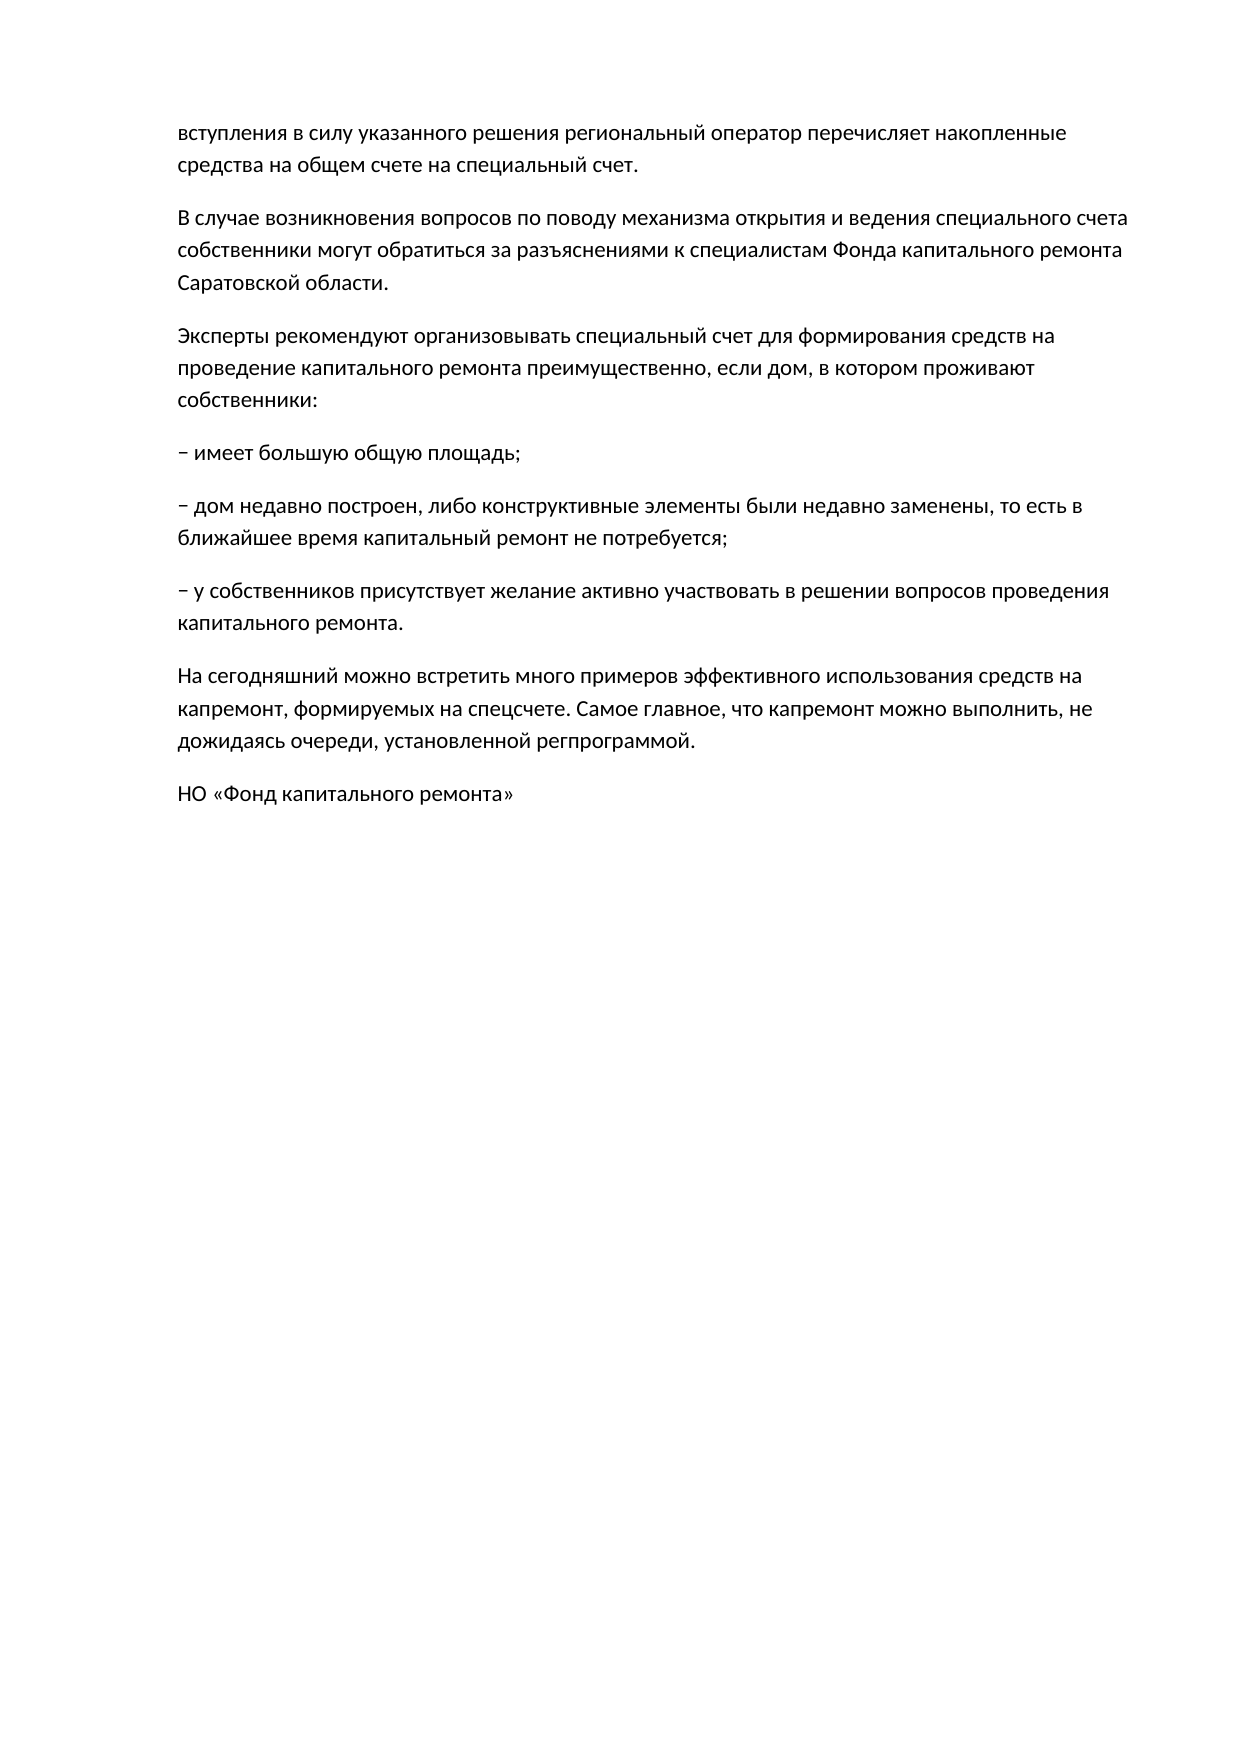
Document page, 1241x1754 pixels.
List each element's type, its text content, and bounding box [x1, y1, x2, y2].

text В случае возникновения вопросов по поводу механизма открытия и ведения специального счета собственники могут обратиться за разъяснениями к специалистам Фонда капитального ремонта Саратовской области. [177, 203, 1152, 296]
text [177, 118, 1152, 178]
text − у собственников присутствует желание активно участвовать в решении вопросов проведения капитального ремонта. [177, 576, 1152, 637]
text Эксперты рекомендуют организовывать специальный счет для формирования средств на проведение капитального ремонта преимущественно, если дом, в котором проживают собственники: [177, 321, 1152, 413]
text На сегодняшний можно встретить много примеров эффективного использования средств на капремонт, формируемых на спецсчете. Самое главное, что капремонт можно выполнить, не дожидаясь очереди, установленной регпрограммой. [177, 662, 1152, 754]
text − дом недавно построен, либо конструктивные элементы были недавно заменены, то есть в ближайшее время капитальный ремонт не потребуется; [177, 491, 1152, 551]
text − имеет большую общую площадь; [177, 438, 1152, 466]
text НО «Фонд капитального ремонта» [177, 779, 1152, 807]
